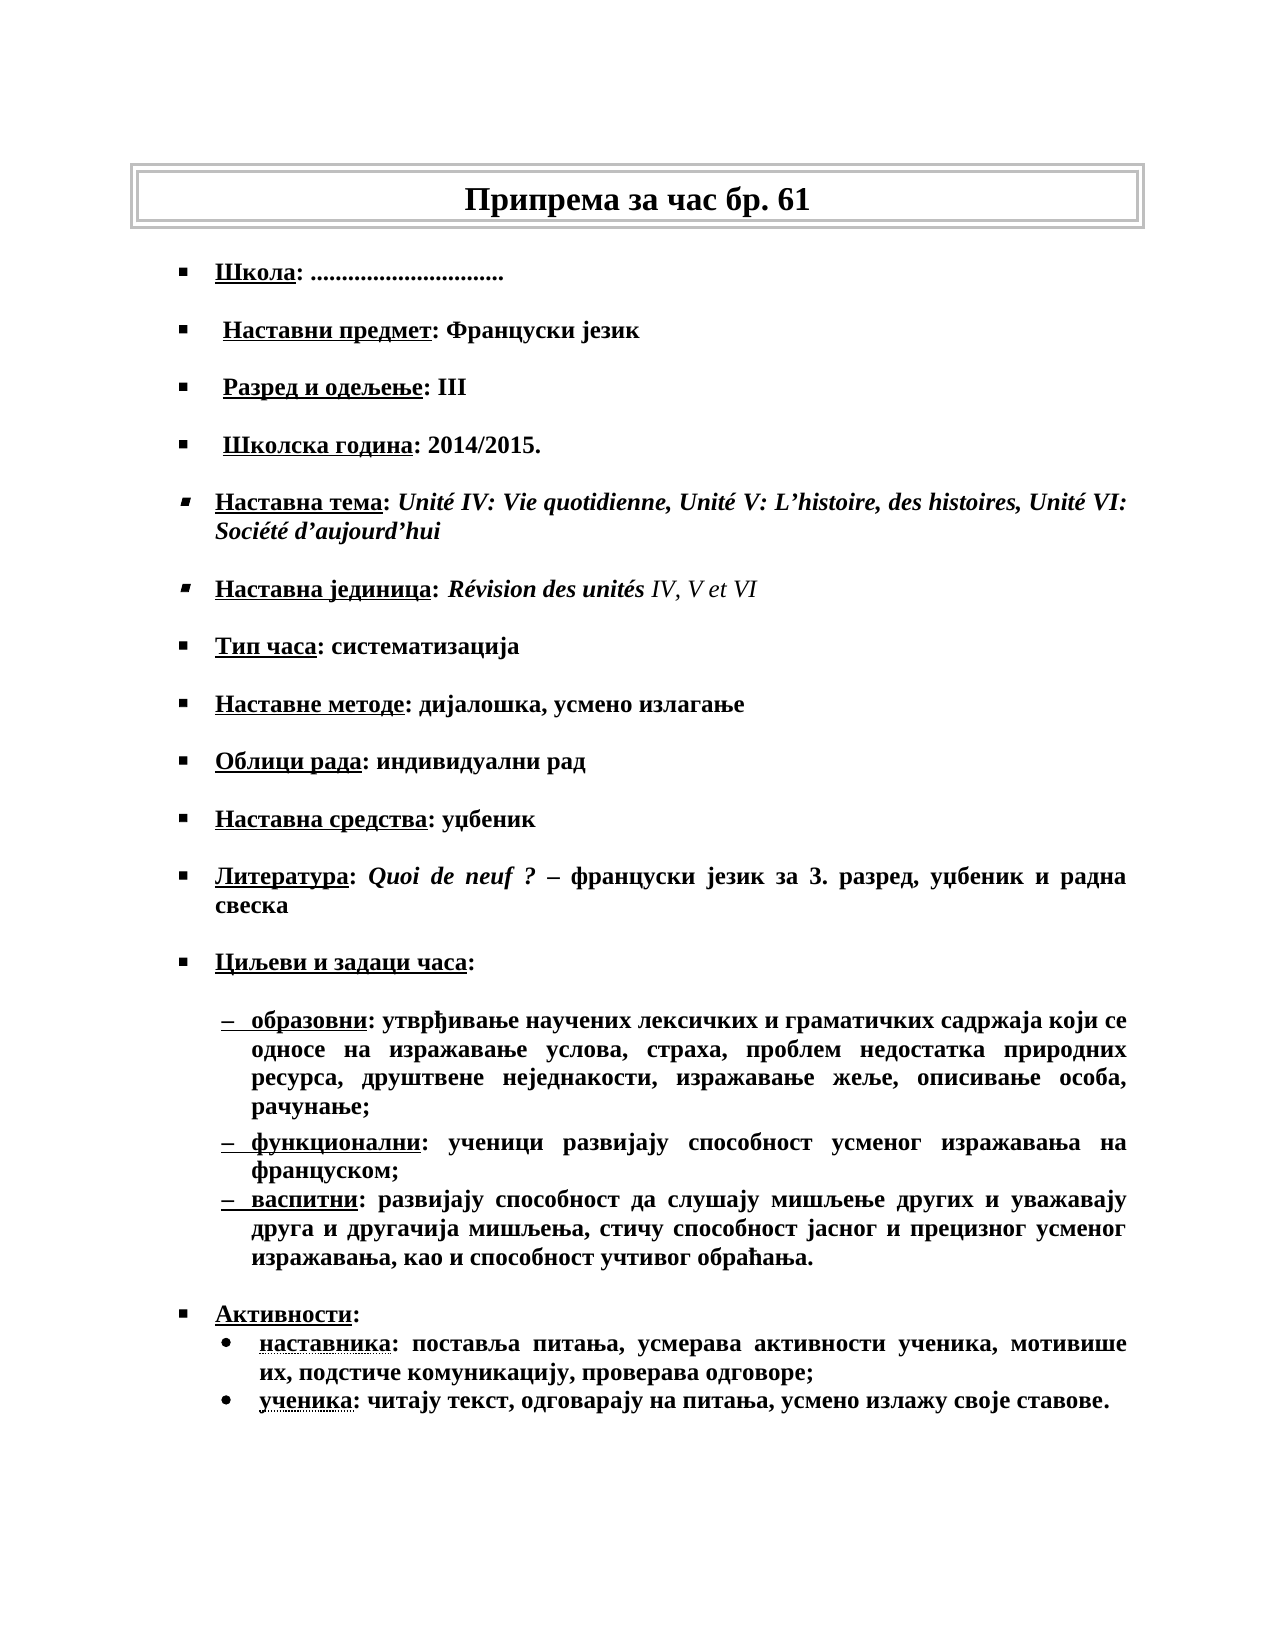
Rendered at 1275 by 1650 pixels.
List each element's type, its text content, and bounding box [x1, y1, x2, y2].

list Литература: Quoi de neuf ? – француски језик за 3. разред, уџбеник и радна свеска [177, 861, 1127, 919]
list Наставна јединица: Révision des unités IV, V et VI [177, 574, 1127, 602]
list Активности: [177, 1299, 1127, 1328]
list Тип часа: систематизација [177, 631, 1127, 660]
list Школска година: 2014/2015. [177, 430, 1127, 459]
text Припрема за час бр. 61 [133, 166, 1142, 226]
list Циљеви и задаци часа: [177, 947, 1127, 976]
list образовни: утврђивање научених лексичких и граматичких садржаја који се односе на изражавање услова, страха, проблем недостатка природних ресурса, друштвене неједнакости, изражавање жеље, описивање особа, рачунање; [221, 1005, 1127, 1120]
list Разред и одељење: III [177, 372, 1127, 401]
list Наставна средства: уџбеник [177, 804, 1127, 832]
list Школа: ............................... [177, 257, 1127, 286]
list ученика: читају текст, одговарају на питања, усмено излажу своје ставове. [222, 1385, 1127, 1414]
list Наставни предмет: Француски језик [177, 315, 1127, 344]
list Облици рада: индивидуални рад [177, 746, 1127, 775]
list Наставна тема: Unité IV: Vie quotidienne, Unité V: L’histoire, des histoires, Unité VI: Société d’aujourd’hui [177, 487, 1127, 545]
list васпитни: развијају способност да слушају мишљење других и уважавају друга и другачија мишљења, стичу способност јасног и прецизног усменог изражавања, као и способност учтивог обраћања. [221, 1184, 1127, 1270]
list функционални: ученици развијају способност усменог изражавања на француском; [221, 1127, 1127, 1184]
list наставника: поставља питања, усмерава активности ученика, мотивише их, подстиче комуникацију, проверава одговоре; [222, 1328, 1127, 1385]
list Наставне методе: дијалошка, усмено излагање [177, 689, 1127, 717]
